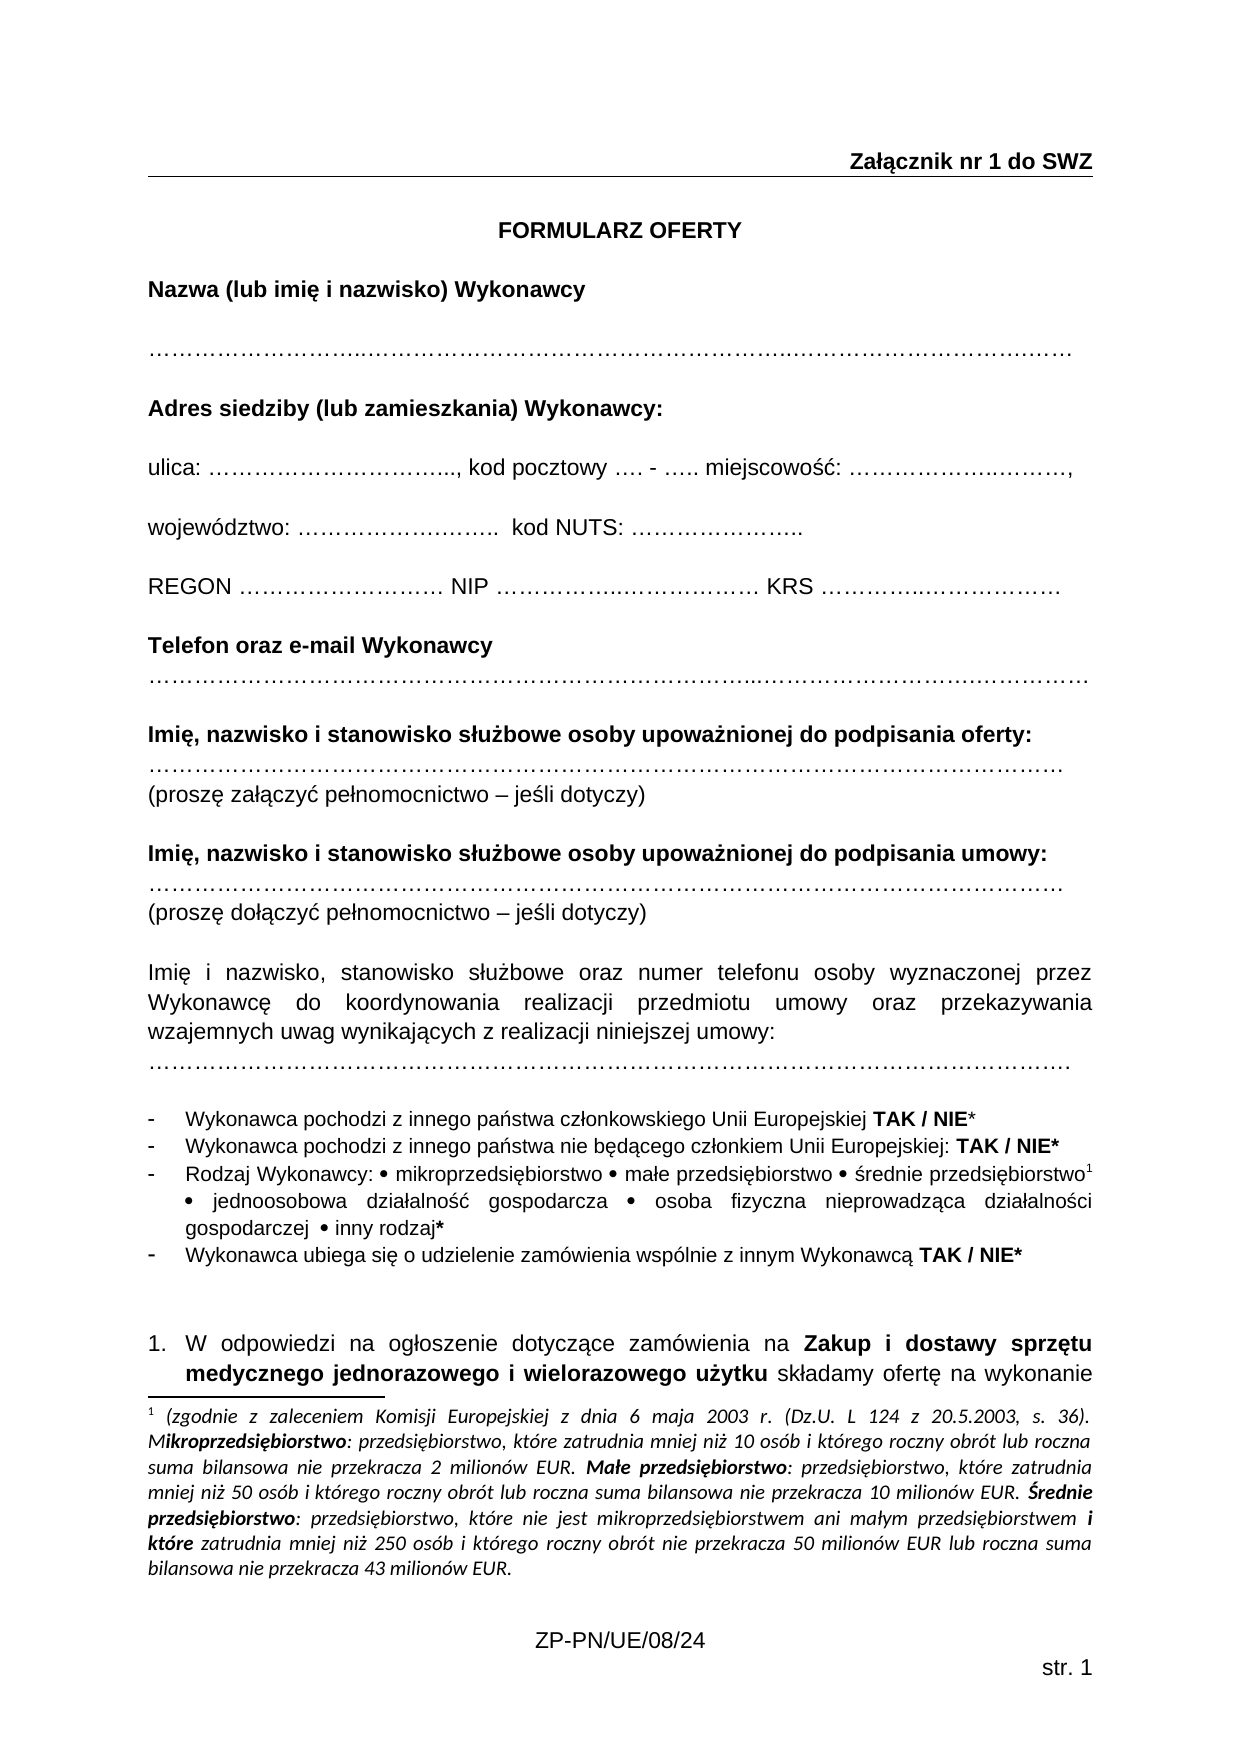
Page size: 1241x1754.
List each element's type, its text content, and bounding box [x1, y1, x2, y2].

list Rodzaj Wykonawcy: mikroprzedsiębiorstwo małe przedsiębiorstwo średnie przedsiębiorstwo jednoosobowa działalność gospodarcza osoba fizyczna nieprowadząca działalności gospodarczej inny rodzaj* [148, 1162, 1093, 1240]
text REGON ……………………… NIP ……………..……………… KRS …………..……………… [148, 573, 1093, 599]
text Imię, nazwisko i stanowisko służbowe osoby upoważnionej do podpisania oferty: [148, 721, 1093, 748]
list Wykonawca pochodzi z innego państwa nie będącego członkiem Unii Europejskiej: TAK / NIE* [148, 1134, 1093, 1158]
text Imię i nazwisko, stanowisko służbowe oraz numer telefonu osoby wyznaczonej przez Wykonawcę do koordynowania realizacji przedmiotu umowy oraz przekazywania wzajemnych uwag wynikających z realizacji niniejszej umowy: [148, 959, 1093, 1044]
text Telefon oraz e-mail Wykonawcy [148, 632, 1093, 658]
text ……………………………………………………………………...……………………….…………… [148, 662, 1093, 688]
text …………………………………………………………………………………………………………. [148, 1048, 1093, 1074]
text (proszę dołączyć pełnomocnictwo – jeśli dotyczy) [148, 899, 1093, 926]
list Wykonawca ubiega się o udzielenie zamówienia wspólnie z innym Wykonawcą TAK / NIE* [148, 1243, 1093, 1267]
text Imię, nazwisko i stanowisko służbowe osoby upoważnionej do podpisania umowy: [148, 840, 1093, 866]
text województwo: ……………….…….. kod NUTS: ………………….. [148, 513, 1093, 540]
list Wykonawca pochodzi z innego państwa członkowskiego Unii Europejskiej TAK / NIE* [148, 1107, 1093, 1131]
text Załącznik nr 1 do SWZ [148, 148, 1093, 176]
text (proszę załączyć pełnomocnictwo – jeśli dotyczy) [148, 781, 1093, 807]
text ………………………..………………………………………………..………………………….…… [148, 335, 1093, 362]
text FORMULARZ OFERTY [148, 217, 1093, 243]
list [148, 1330, 1093, 1386]
text ………………………………………………………………………………………………………… [148, 870, 1093, 896]
text ………………………………………………………………………………………………………… [148, 751, 1093, 777]
text Adres siedziby (lub zamieszkania) Wykonawcy: [148, 395, 1093, 421]
text ulica: …………………………..., kod pocztowy …. - ….. miejscowość: ………………..………, [148, 454, 1093, 480]
text Nazwa (lub imię i nazwisko) Wykonawcy [148, 276, 1093, 302]
